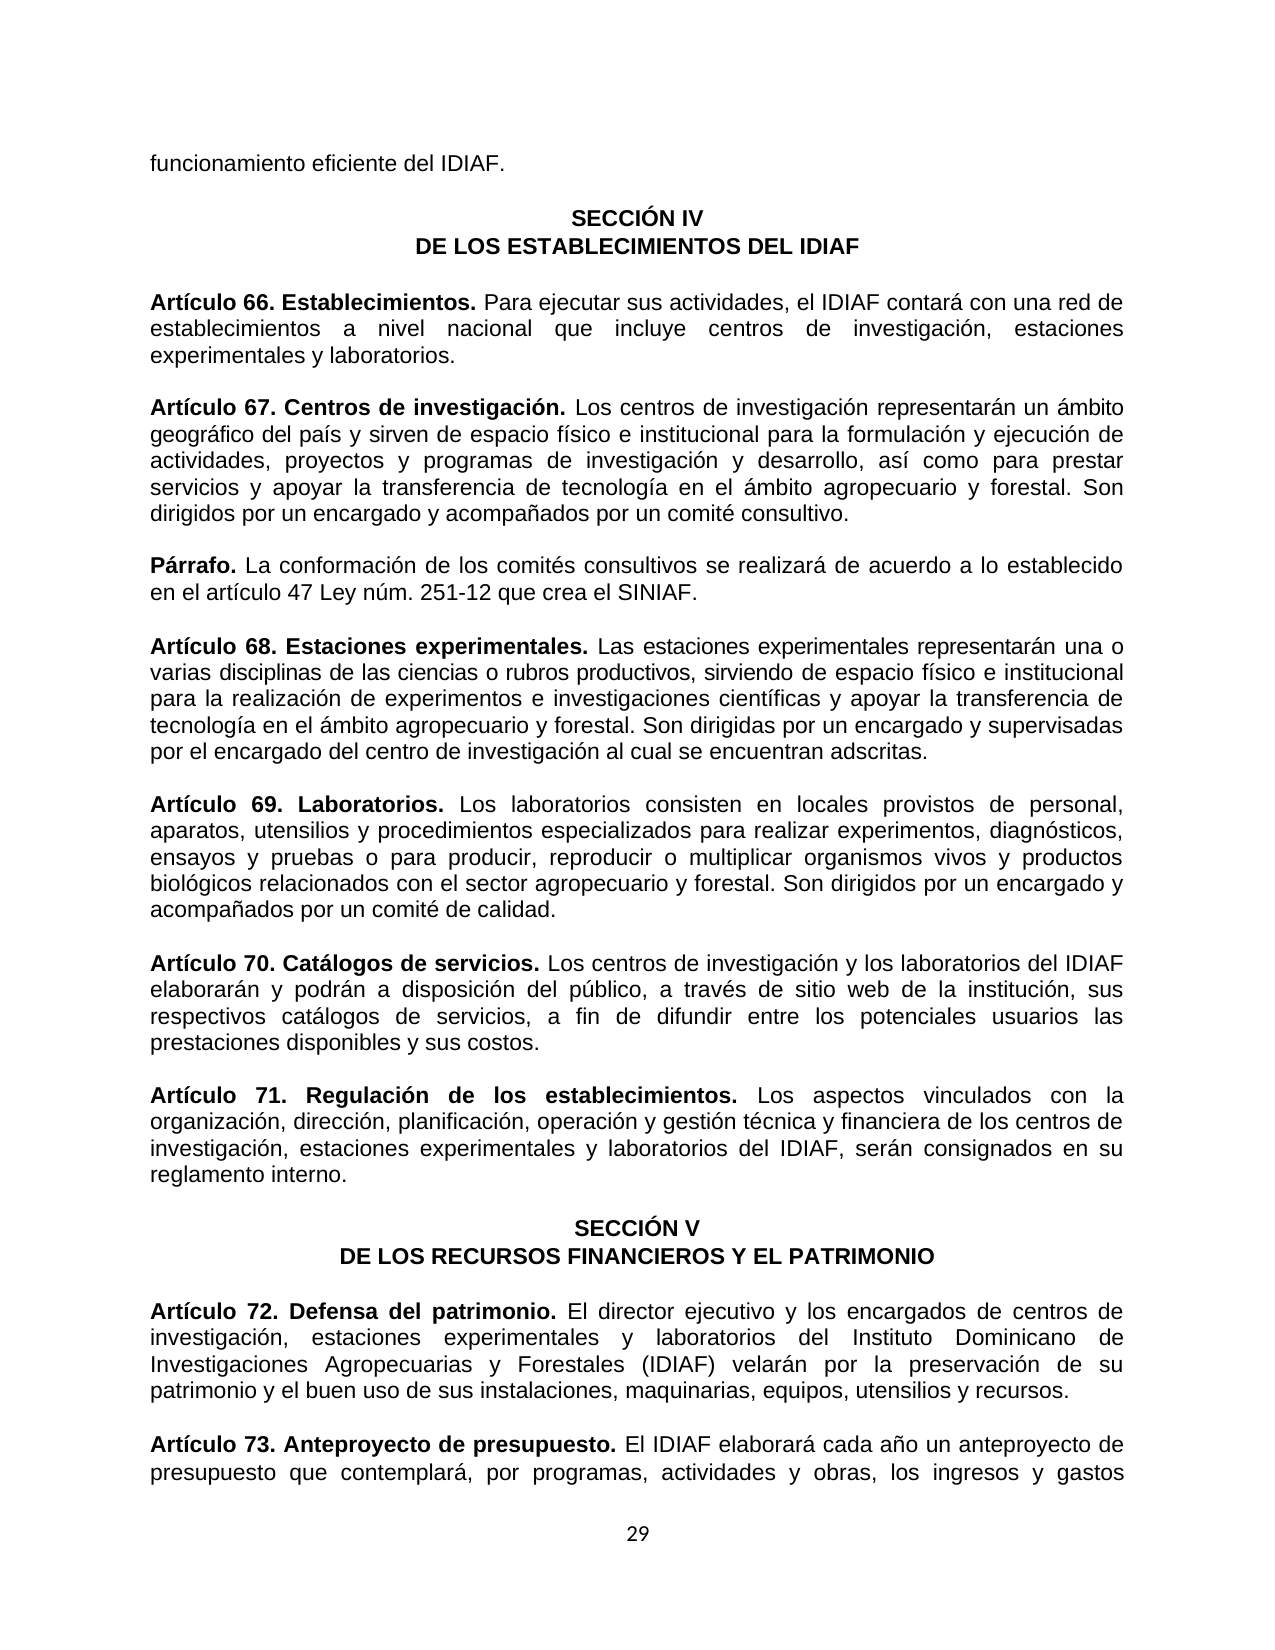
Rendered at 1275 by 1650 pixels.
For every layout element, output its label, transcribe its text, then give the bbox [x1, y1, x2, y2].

text Artículo 72. Defensa del patrimonio. El director ejecutivo y los encargados de centros de investigación, estaciones experimentales y laboratorios del Instituto Dominicano de Investigaciones Agropecuarias y Forestales (IDIAF) velarán por la preservación de su patrimonio y el buen uso de sus instalaciones, maquinarias, equipos, utensilios y recursos. [150, 1298, 1124, 1403]
text Artículo 71. Regulación de los establecimientos. Los aspectos vinculados con la organización, dirección, planificación, operación y gestión técnica y financiera de los centros de investigación, estaciones experimentales y laboratorios del IDIAF, serán consignados en su reglamento interno. [150, 1082, 1124, 1187]
text Artículo 69. Laboratorios. Los laboratorios consisten en locales provistos de personal, aparatos, utensilios y procedimientos especializados para realizar experimentos, diagnósticos, ensayos y pruebas o para producir, reproducir o multiplicar organismos vivos y productos biológicos relacionados con el sector agropecuario y forestal. Son dirigidos por un encargado y acompañados por un comité de calidad. [150, 791, 1124, 923]
text Párrafo. La conformación de los comités consultivos se realizará de acuerdo a lo establecido en el artículo 47 Ley núm. 251-12 que crea el SINIAF. [150, 552, 1124, 605]
text SECCIÓN V [150, 1215, 1124, 1241]
text DE LOS ESTABLECIMIENTOS DEL IDIAF [150, 233, 1124, 259]
text DE LOS RECURSOS FINANCIEROS Y EL PATRIMONIO [150, 1243, 1124, 1269]
text Artículo 68. Estaciones experimentales. Las estaciones experimentales representarán una o varias disciplinas de las ciencias o rubros productivos, sirviendo de espacio físico e institucional para la realización de experimentos e investigaciones científicas y apoyar la transferencia de tecnología en el ámbito agropecuario y forestal. Son dirigidas por un encargado y supervisadas por el encargado del centro de investigación al cual se encuentran adscritas. [150, 633, 1124, 764]
text SECCIÓN IV [150, 205, 1124, 231]
text Artículo 67. Centros de investigación. Los centros de investigación representarán un ámbito geográfico del país y sirven de espacio físico e institucional para la formulación y ejecución de actividades, proyectos y programas de investigación y desarrollo, así como para prestar servicios y apoyar la transferencia de tecnología en el ámbito agropecuario y forestal. Son dirigidos por un encargado y acompañados por un comité consultivo. [150, 394, 1124, 526]
text Artículo 70. Catálogos de servicios. Los centros de investigación y los laboratorios del IDIAF elaborarán y podrán a disposición del público, a través de sitio web de la institución, sus respectivos catálogos de servicios, a fin de difundir entre los potenciales usuarios las prestaciones disponibles y sus costos. [150, 950, 1124, 1056]
text Artículo 66. Establecimientos. Para ejecutar sus actividades, el IDIAF contará con una red de establecimientos a nivel nacional que incluye centros de investigación, estaciones experimentales y laboratorios. [150, 289, 1124, 368]
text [150, 150, 1124, 176]
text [150, 1431, 1125, 1486]
